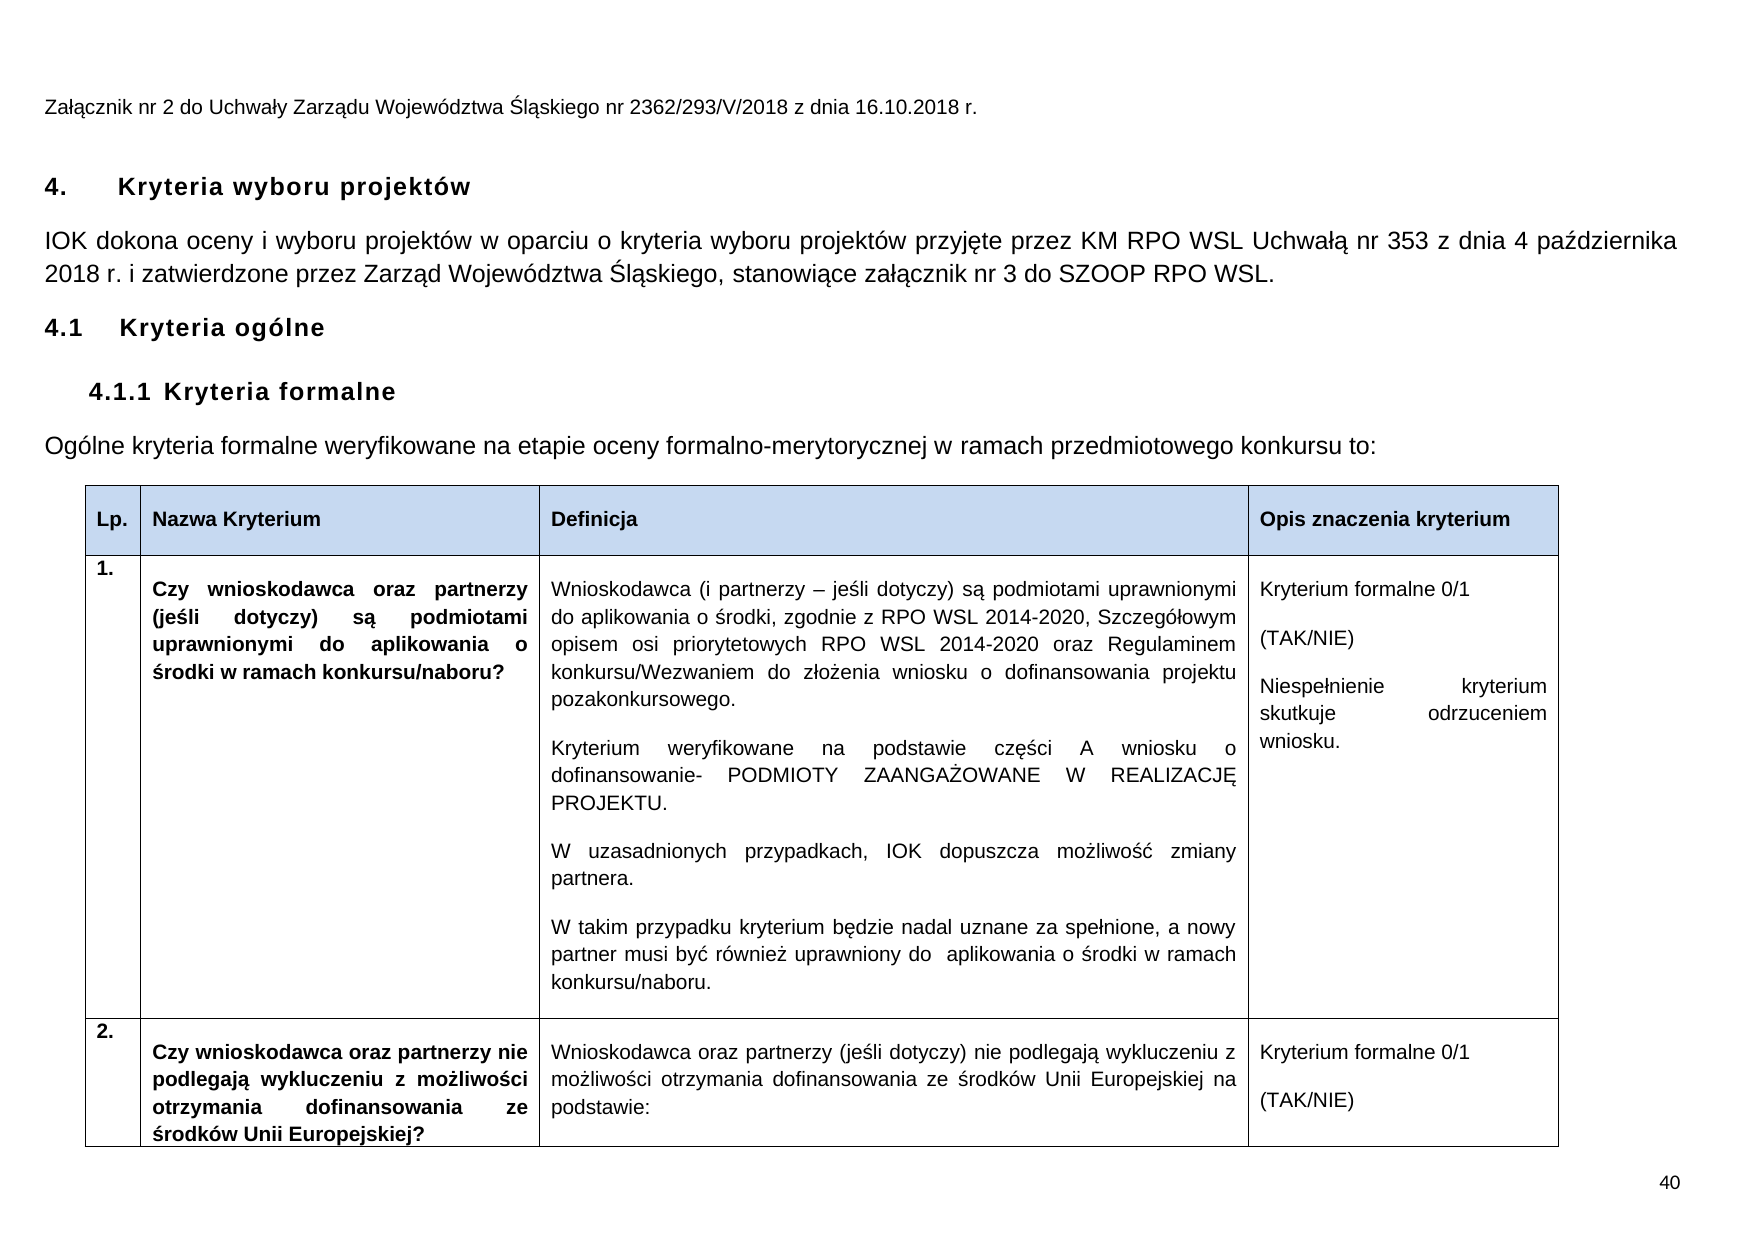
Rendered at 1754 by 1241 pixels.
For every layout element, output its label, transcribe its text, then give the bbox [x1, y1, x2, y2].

table_header Lp. [86, 486, 140, 555]
subtitle Kryteria wyboru projektów [44, 172, 1680, 201]
table_cell Czy wnioskodawca oraz partnerzy (jeśli dotyczy) są podmiotami uprawnionymi do aplikowania o środki w ramach konkursu/naboru? [141, 556, 539, 1018]
table_cell [86, 1019, 140, 1146]
table_cell Wnioskodawca (i partnerzy – jeśli dotyczy) są podmiotami uprawnionymi do aplikowania o środki, zgodnie z RPO WSL 2014-2020, Szczegółowym opisem osi priorytetowych RPO WSL 2014-2020 oraz Regulaminem konkursu/Wezwaniem do złożenia wniosku o dofinansowania projektu pozakonkursowego. Kryterium weryfikowane na podstawie części A wniosku o dofinansowanie- PODMIOTY ZAANGAŻOWANE W REALIZACJĘ PROJEKTU. W uzasadnionych przypadkach, IOK dopuszcza możliwość zmiany partnera. W takim przypadku kryterium będzie nadal uznane za spełnione, a nowy partner musi być również uprawniony do aplikowania o środki w ramach konkursu/naboru. [540, 556, 1248, 1018]
subtitle Kryteria formalne [89, 377, 1680, 406]
table_header Nazwa Kryterium [141, 486, 539, 555]
table_header Definicja [540, 486, 1248, 555]
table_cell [540, 1019, 1248, 1146]
text IOK dokona oceny i wyboru projektów w oparciu o kryteria wyboru projektów przyjęte przez KM RPO WSL Uchwałą nr 353 z dnia 4 października 2018 r. i zatwierdzone przez Zarząd Województwa Śląskiego, stanowiące załącznik nr 3 do SZOOP RPO WSL. [44, 226, 1680, 288]
table_header Opis znaczenia kryterium [1249, 486, 1558, 555]
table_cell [1249, 1019, 1558, 1146]
subtitle Kryteria ogólne [44, 313, 1680, 342]
text Ogólne kryteria formalne weryfikowane na etapie oceny formalno-merytorycznej w ramach przedmiotowego konkursu to: [44, 431, 1680, 460]
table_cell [141, 1019, 539, 1146]
table_cell [86, 556, 140, 1018]
table_cell Kryterium formalne 0/1 (TAK/NIE) Niespełnienie kryterium skutkuje odrzuceniem wniosku. [1249, 556, 1558, 1018]
